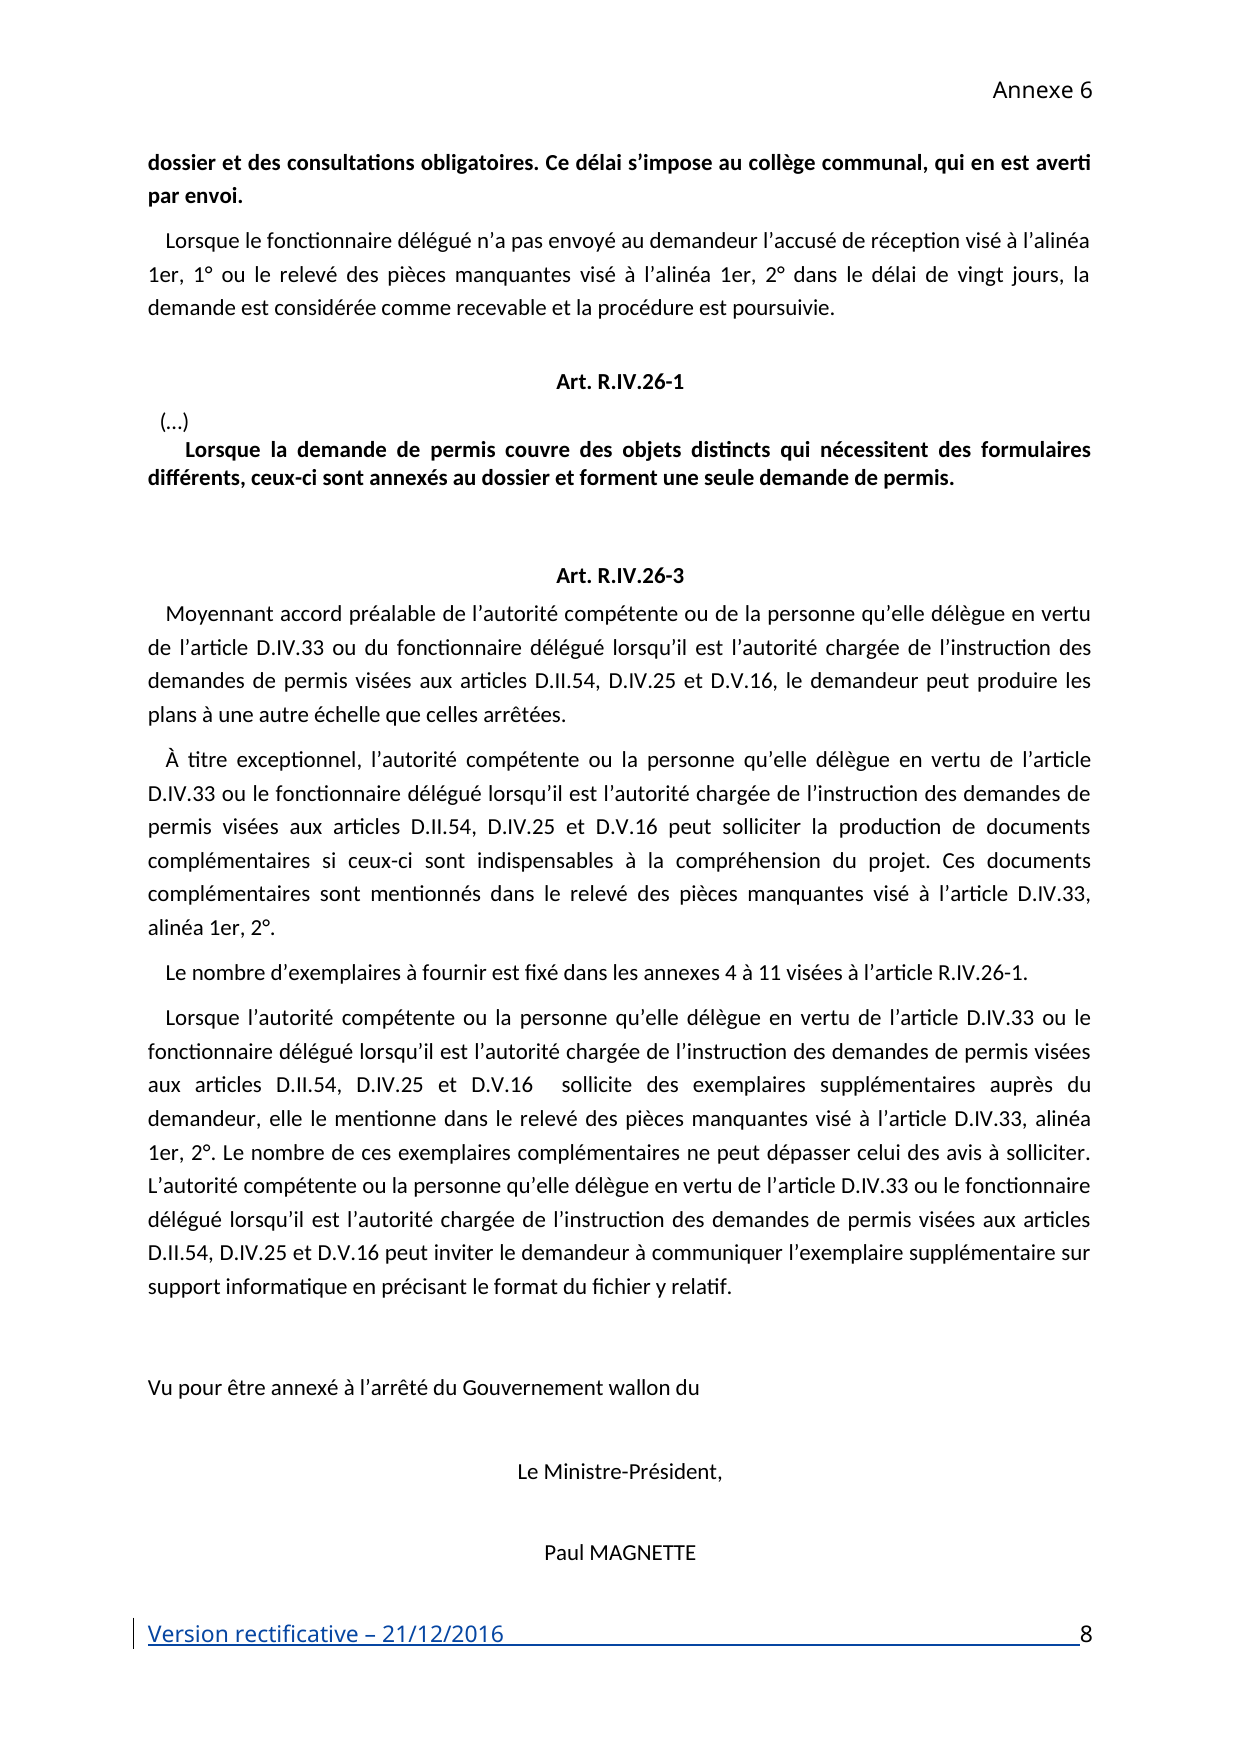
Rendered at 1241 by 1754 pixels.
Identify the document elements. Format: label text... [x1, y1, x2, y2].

text À titre exceptionnel, l’autorité compétente ou la personne qu’elle délègue en vertu de l’article D.IV.33 ou le fonctionnaire délégué lorsqu’il est l’autorité chargée de l’instruction des demandes de permis visées aux articles D.II.54, D.IV.25 et D.V.16 peut solliciter la production de documents complémentaires si ceux-ci sont indispensables à la compréhension du projet. Ces documents complémentaires sont mentionnés dans le relevé des pièces manquantes visé à l’article D.IV.33, alinéa 1er, 2°. [148, 745, 1093, 941]
text Vu pour être annexé à l’arrêté du Gouvernement wallon du [148, 1373, 1093, 1401]
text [148, 148, 1093, 209]
text Lorsque le fonctionnaire délégué n’a pas envoyé au demandeur l’accusé de réception visé à l’alinéa 1er, 1° ou le relevé des pièces manquantes visé à l’alinéa 1er, 2° dans le délai de vingt jours, la demande est considérée comme recevable et la procédure est poursuivie. [148, 226, 1093, 322]
list Paul MAGNETTE [148, 1538, 1093, 1566]
text Lorsque l’autorité compétente ou la personne qu’elle délègue en vertu de l’article D.IV.33 ou le fonctionnaire délégué lorsqu’il est l’autorité chargée de l’instruction des demandes de permis visées aux articles D.II.54, D.IV.25 et D.V.16 sollicite des exemplaires supplémentaires auprès du demandeur, elle le mentionne dans le relevé des pièces manquantes visé à l’article D.IV.33, alinéa 1er, 2°. Le nombre de ces exemplaires complémentaires ne peut dépasser celui des avis à solliciter. L’autorité compétente ou la personne qu’elle délègue en vertu de l’article D.IV.33 ou le fonctionnaire délégué lorsqu’il est l’autorité chargée de l’instruction des demandes de permis visées aux articles D.II.54, D.IV.25 et D.V.16 peut inviter le demandeur à communiquer l’exemplaire supplémentaire sur support informatique en précisant le format du fichier y relatif. [148, 1003, 1093, 1300]
text Art. R.IV.26-3 [148, 561, 1093, 589]
text (…) [148, 407, 1093, 435]
text Art. R.IV.26-1 [148, 367, 1093, 395]
list Le Ministre-Président, [148, 1457, 1093, 1485]
text Lorsque la demande de permis couvre des objets distincts qui nécessitent des formulaires différents, ceux-ci sont annexés au dossier et forment une seule demande de permis. [148, 435, 1093, 491]
text Le nombre d’exemplaires à fournir est fixé dans les annexes 4 à 11 visées à l’article R.IV.26-1. [148, 958, 1093, 986]
text Moyennant accord préalable de l’autorité compétente ou de la personne qu’elle délègue en vertu de l’article D.IV.33 ou du fonctionnaire délégué lorsqu’il est l’autorité chargée de l’instruction des demandes de permis visées aux articles D.II.54, D.IV.25 et D.V.16, le demandeur peut produire les plans à une autre échelle que celles arrêtées. [148, 599, 1093, 728]
